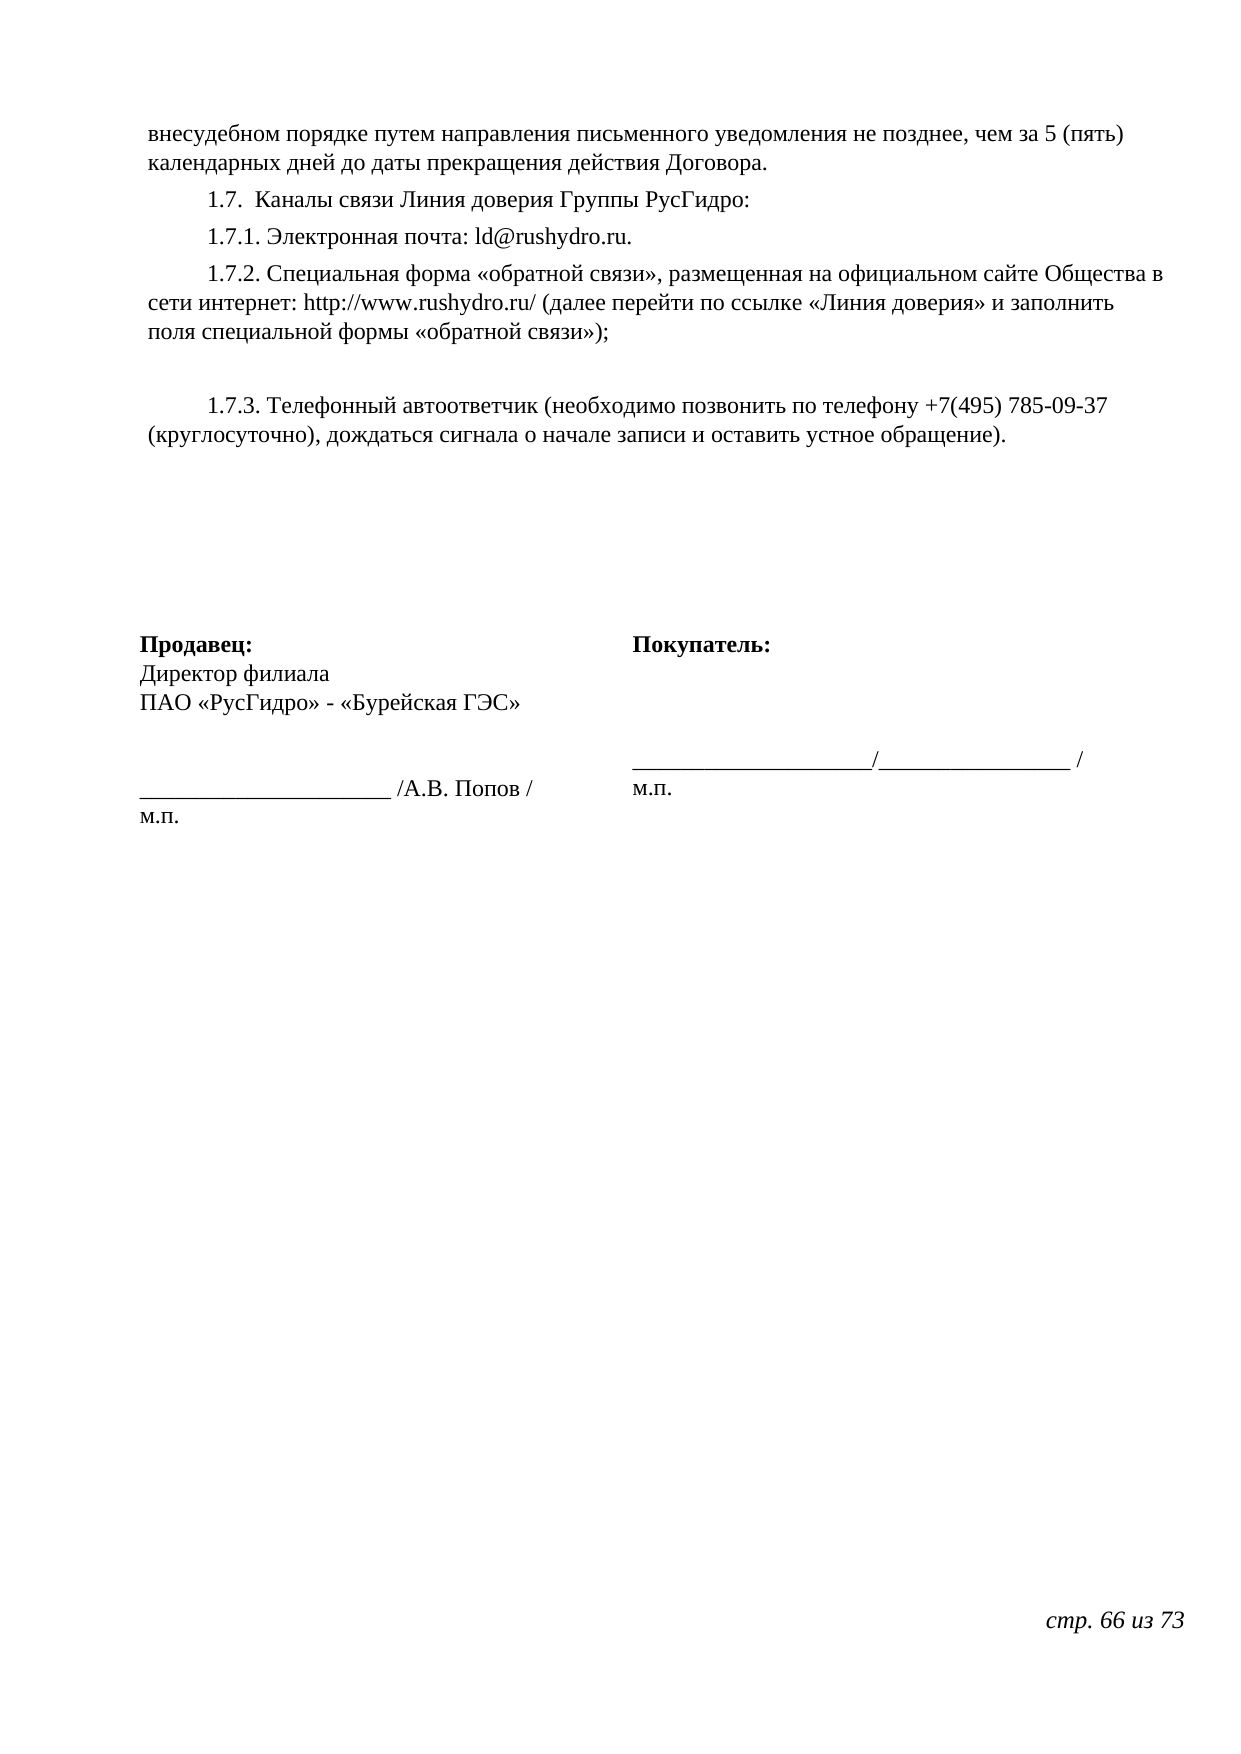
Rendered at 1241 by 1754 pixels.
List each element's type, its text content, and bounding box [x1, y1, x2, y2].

table_header Продавец: Директор филиала ПАО «РусГидро» - «Бурейская ГЭС» _____________________ /А.В. Попов / м.п. [128, 616, 631, 829]
text 1.7.1. Электронная почта: ld@rushydro.ru. [148, 221, 1166, 250]
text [148, 118, 1166, 176]
text 1.7. Каналы связи Линия доверия Группы РусГидро: [148, 184, 1166, 213]
text 1.7.2. Специальная форма «обратной связи», размещенная на официальном сайте Общества в сети интернет: http://www.rushydro.ru/ (далее перейти по ссылке «Линия доверия» и заполнить поля специальной формы «обратной связи»); [148, 258, 1166, 344]
table_header Покупатель: ____________________/________________ / м.п. [631, 616, 1181, 829]
text 1.7.3. Телефонный автоответчик (необходимо позвонить по телефону +7(495) 785-09-37 (круглосуточно), дождаться сигнала о начале записи и оставить устное обращение). [148, 390, 1166, 447]
